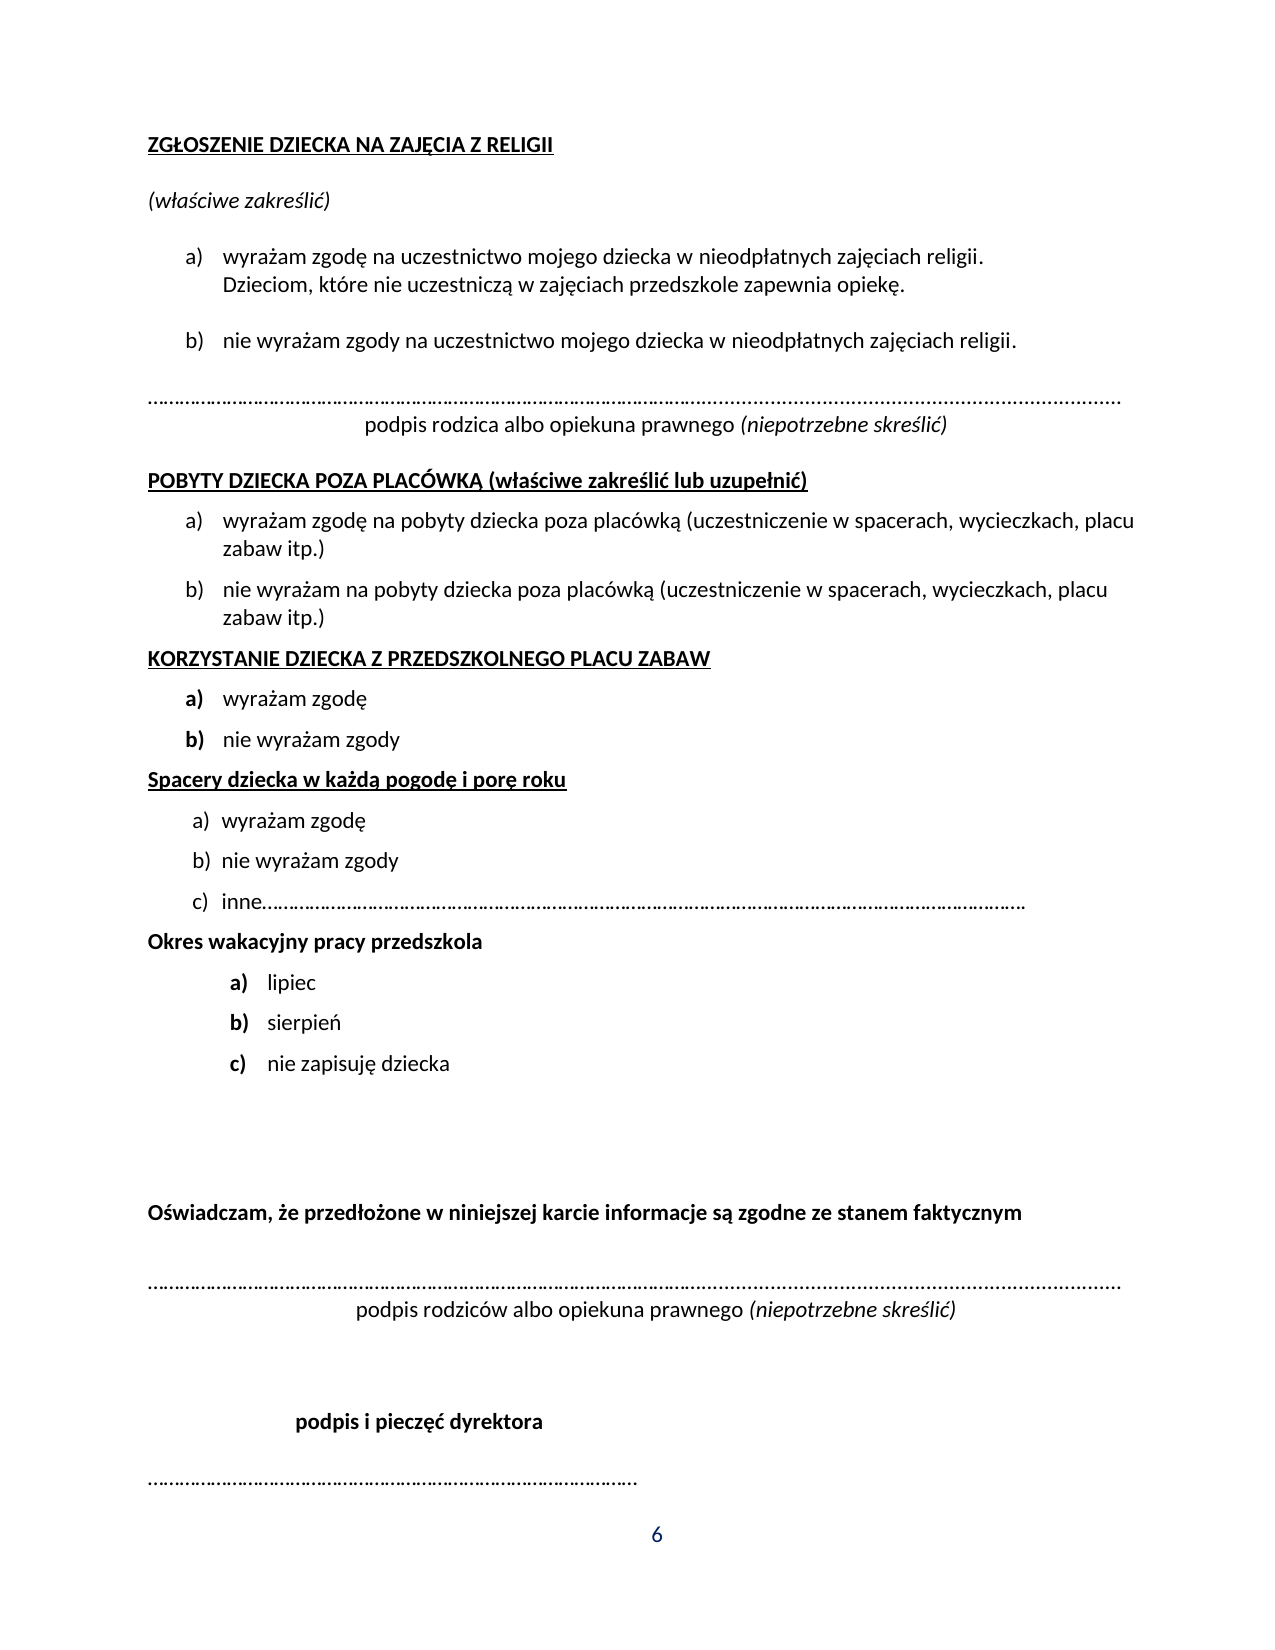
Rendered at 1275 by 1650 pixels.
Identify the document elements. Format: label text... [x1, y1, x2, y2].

list nie wyrażam zgody [185, 725, 1167, 753]
list wyrażam zgodę [192, 806, 1167, 834]
text Oświadczam, że przedłożone w niniejszej karcie informacje są zgodne ze stanem faktycznym [148, 1198, 1167, 1226]
text Dzieciom, które nie uczestniczą w zajęciach przedszkole zapewnia opiekę. [223, 270, 1167, 298]
text podpis rodzica albo opiekuna prawnego (niepotrzebne skreślić) [148, 410, 1167, 438]
text POBYTY DZIECKA POZA PLACÓWKĄ (właściwe zakreślić lub uzupełnić) [148, 466, 1167, 494]
list wyrażam zgodę na pobyty dziecka poza placówką (uczestniczenie w spacerach, wycieczkach, placu zabaw itp.) [185, 507, 1167, 563]
list wyrażam zgodę na uczestnictwo mojego dziecka w nieodpłatnych zajęciach religii. [185, 242, 1167, 270]
text Okres wakacyjny pracy przedszkola [148, 927, 1167, 955]
list nie wyrażam zgody na uczestnictwo mojego dziecka w nieodpłatnych zajęciach religii. [185, 326, 1167, 354]
list wyrażam zgodę [185, 684, 1167, 712]
list nie wyrażam na pobyty dziecka poza placówką (uczestniczenie w spacerach, wycieczkach, placu zabaw itp.) [185, 575, 1167, 631]
list nie zapisuję dziecka [229, 1049, 1167, 1077]
text (właściwe zakreślić) [148, 186, 1167, 214]
text ……………………………………………………………………………………………......................................................................... [148, 382, 1167, 410]
text podpis rodziców albo opiekuna prawnego (niepotrzebne skreślić) [148, 1295, 1167, 1323]
text podpis i pieczęć dyrektora [221, 1407, 1167, 1435]
list inne………………………………………………………………………………………………………………………………. [192, 887, 1167, 915]
text ZGŁOSZENIE DZIECKA NA ZAJĘCIA Z RELIGII [148, 130, 1167, 158]
text ………………………………………………………………………………… [148, 1463, 1167, 1491]
text KORZYSTANIE DZIECKA Z PRZEDSZKOLNEGO PLACU ZABAW [148, 644, 1167, 672]
text ……………………………………………………………………………………………......................................................................... [148, 1267, 1167, 1295]
list nie wyrażam zgody [192, 846, 1167, 874]
list lipiec [229, 968, 1167, 996]
text Spacery dziecka w każdą pogodę i porę roku [148, 765, 1167, 793]
list sierpień [229, 1008, 1167, 1036]
